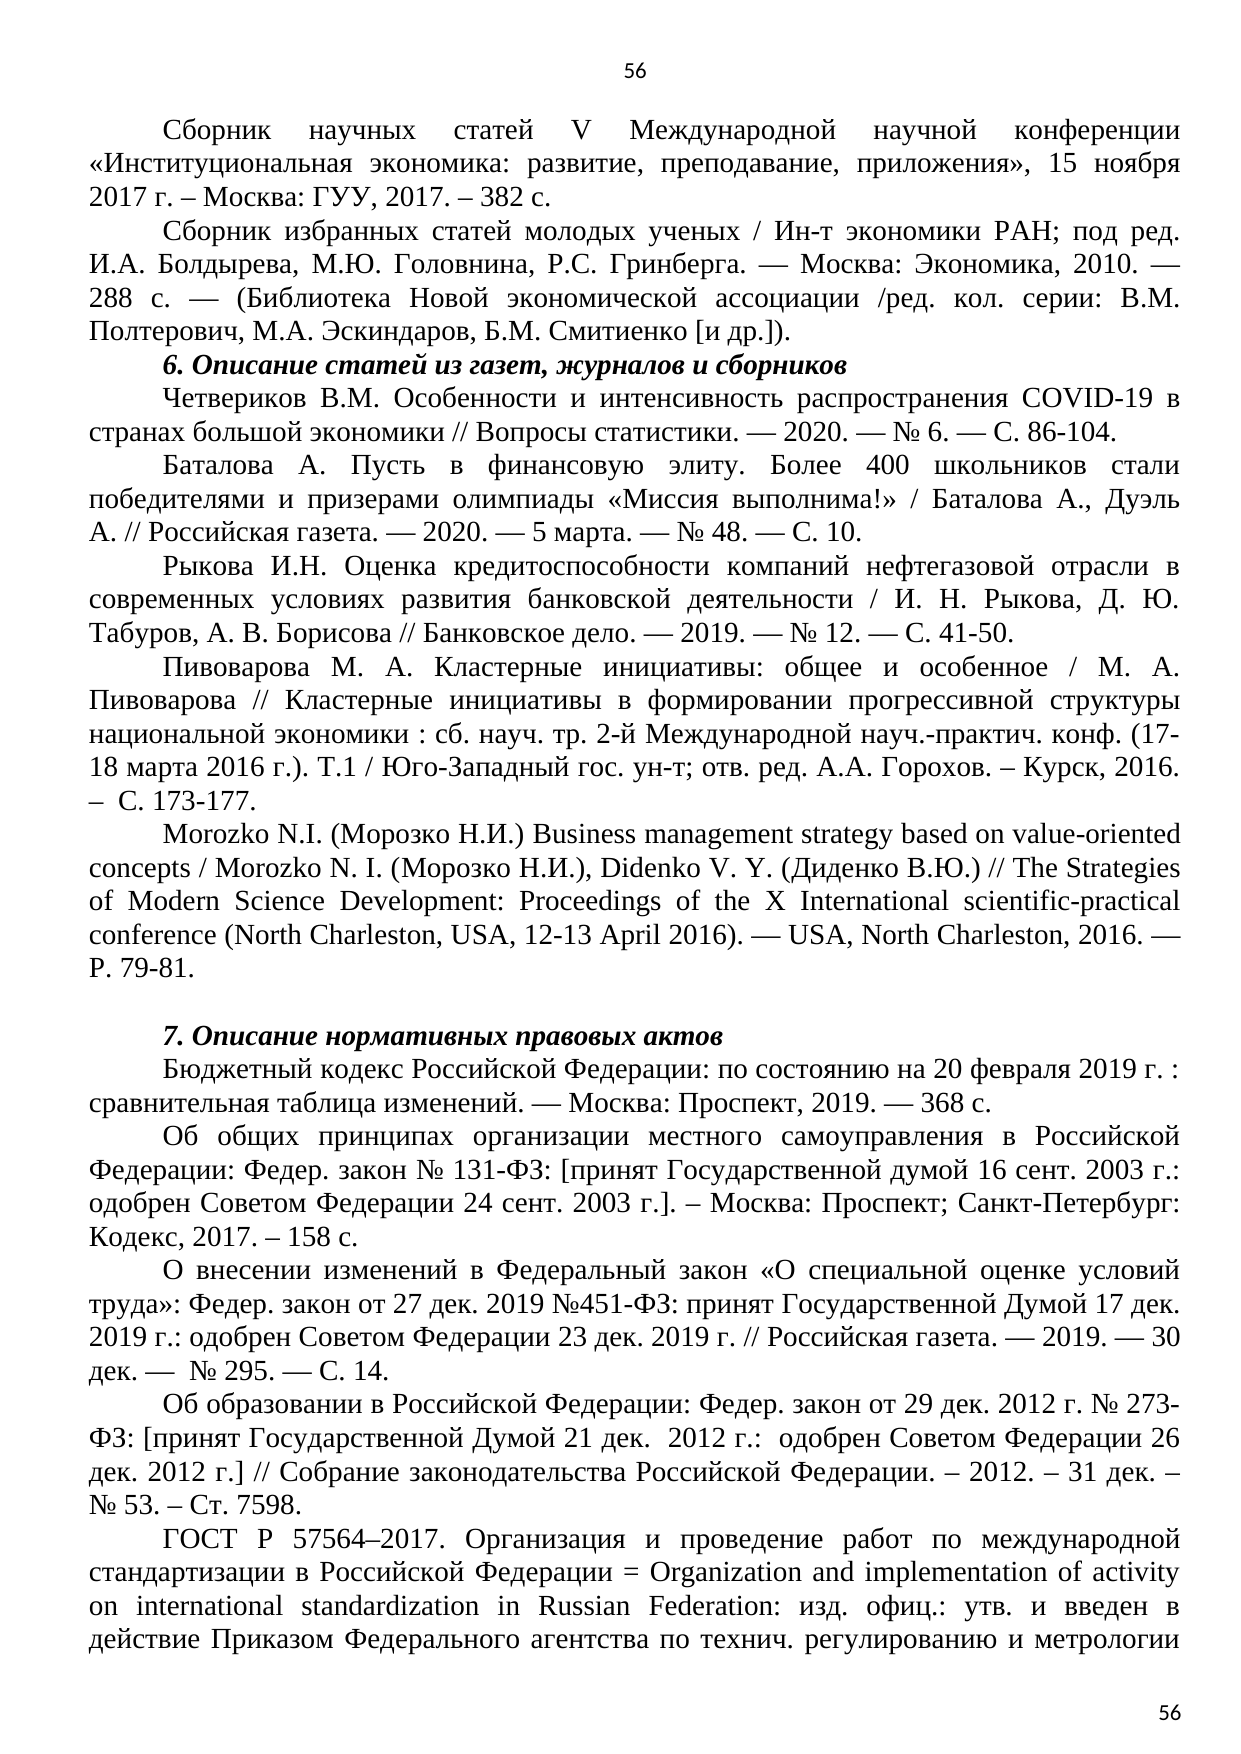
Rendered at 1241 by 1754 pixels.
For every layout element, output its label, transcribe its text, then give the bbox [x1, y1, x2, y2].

text Четвериков В.М. Особенности и интенсивность распространения COVID-19 в странах большой экономики // Вопросы статистики. — 2020. — № 6. — С. 86-104. [89, 380, 1181, 447]
text Пивоварова М. А. Кластерные инициативы: общее и особенное / М. А. Пивоварова // Кластерные инициативы в формировании прогрессивной структуры национальной экономики : сб. науч. тр. 2-й Международной науч.-практич. конф. (17-18 марта 2016 г.). Т.1 / Юго-Западный гос. ун-т; отв. ред. А.А. Горохов. – Курск, 2016. – С. 173-177. [89, 649, 1181, 816]
text Morozko N.I. (Морозко Н.И.) Business management strategy based on value-oriented concepts / Morozko N. I. (Морозко Н.И.), Didenko V. Y. (Диденко В.Ю.) // The Strategies of Modern Science Development: Proceedings of the X International scientific-practical conference (North Charleston, USA, 12-13 April 2016). — USA, North Charleston, 2016. — P. 79-81. [89, 816, 1181, 984]
text Рыкова И.Н. Оценка кредитоспособности компаний нефтегазовой отрасли в современных условиях развития банковской деятельности / И. Н. Рыкова, Д. Ю. Табуров, А. В. Борисова // Банковское дело. — 2019. — № 12. — С. 41-50. [89, 548, 1181, 649]
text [89, 1521, 1181, 1655]
text Об общих принципах организации местного самоуправления в Российской Федерации: Федер. закон № 131-ФЗ: [принят Государственной думой 16 сент. 2003 г.: одобрен Советом Федерации 24 сент. 2003 г.]. – Москва: Проспект; Санкт-Петербург: Кодекс, 2017. – 158 с. [89, 1118, 1181, 1252]
text Баталова А. Пусть в финансовую элиту. Более 400 школьников стали победителями и призерами олимпиады «Миссия выполнима!» / Баталова А., Дуэль А. // Российская газета. — 2020. — 5 марта. — № 48. — C. 10. [89, 447, 1181, 548]
text Бюджетный кодекс Российской Федерации: по состоянию на 20 февраля 2019 г. : сравнительная таблица изменений. — Москва: Проспект, 2019. — 368 с. [89, 1051, 1181, 1118]
text О внесении изменений в Федеральный закон «О специальной оценке условий труда»: Федер. закон от 27 дек. 2019 №451-ФЗ: принят Государственной Думой 17 дек. 2019 г.: одобрен Советом Федерации 23 дек. 2019 г. // Российская газета. — 2019. — 30 дек. — № 295. — С. 14. [89, 1252, 1181, 1387]
text 7. Описание нормативных правовых актов [89, 1018, 1181, 1051]
text Сборник научных статей V Международной научной конференции «Институциональная экономика: развитие, преподавание, приложения», 15 ноября 2017 г. – Москва: ГУУ, 2017. – 382 с. [89, 112, 1181, 213]
text 6. Описание статей из газет, журналов и сборников [89, 347, 1181, 380]
text Об образовании в Российской Федерации: Федер. закон от 29 дек. 2012 г. № 273-ФЗ: [принят Государственной Думой 21 дек. 2012 г.: одобрен Советом Федерации 26 дек. 2012 г.] // Собрание законодательства Российской Федерации. – 2012. – 31 дек. – № 53. – Ст. 7598. [89, 1387, 1181, 1521]
text Сборник избранных статей молодых ученых / Ин-т экономики РАН; под ред. И.А. Болдырева, М.Ю. Головнина, Р.С. Гринберга. — Москва: Экономика, 2010. — 288 с. — (Библиотека Новой экономической ассоциации /ред. кол. серии: В.М. Полтерович, М.А. Эскиндаров, Б.М. Смитиенко [и др.]). [89, 213, 1181, 347]
